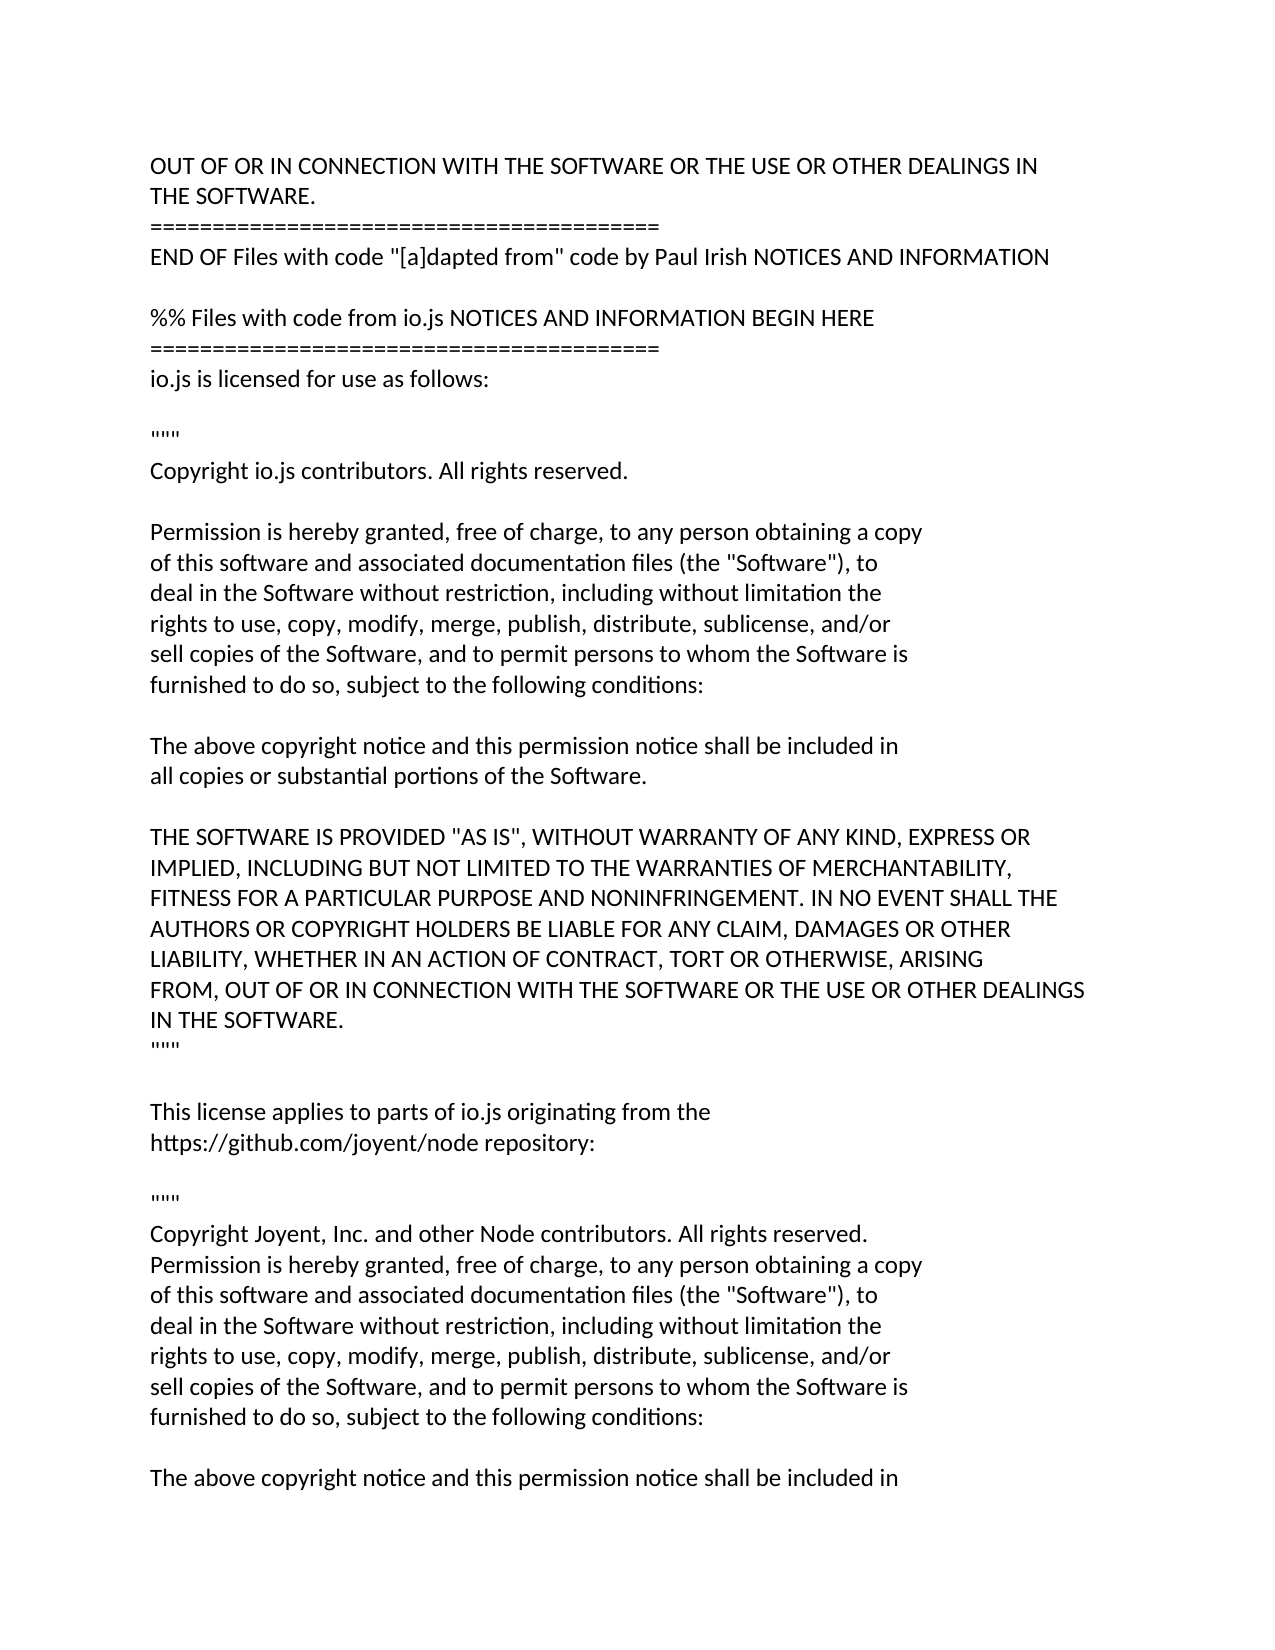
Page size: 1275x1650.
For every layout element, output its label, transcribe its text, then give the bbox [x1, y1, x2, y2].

text ========================================= [150, 211, 1125, 242]
text FITNESS FOR A PARTICULAR PURPOSE AND NONINFRINGEMENT. IN NO EVENT SHALL THE [150, 882, 1125, 913]
text of this software and associated documentation files (the "Software"), to [150, 1279, 1125, 1310]
text Copyright Joyent, Inc. and other Node contributors. All rights reserved. [150, 1218, 1125, 1249]
text all copies or substantial portions of the Software. [150, 760, 1125, 791]
text AUTHORS OR COPYRIGHT HOLDERS BE LIABLE FOR ANY CLAIM, DAMAGES OR OTHER [150, 913, 1125, 943]
text Permission is hereby granted, free of charge, to any person obtaining a copy [150, 1249, 1125, 1279]
text sell copies of the Software, and to permit persons to whom the Software is [150, 1371, 1125, 1401]
text """ [150, 1188, 1125, 1218]
text Permission is hereby granted, free of charge, to any person obtaining a copy [150, 516, 1125, 547]
text IMPLIED, INCLUDING BUT NOT LIMITED TO THE WARRANTIES OF MERCHANTABILITY, [150, 852, 1125, 882]
text of this software and associated documentation files (the "Software"), to [150, 547, 1125, 577]
text io.js is licensed for use as follows: [150, 364, 1125, 394]
text deal in the Software without restriction, including without limitation the [150, 1310, 1125, 1340]
text This license applies to parts of io.js originating from the [150, 1096, 1125, 1127]
text The above copyright notice and this permission notice shall be included in [150, 730, 1125, 760]
text rights to use, copy, modify, merge, publish, distribute, sublicense, and/or [150, 608, 1125, 638]
text FROM, OUT OF OR IN CONNECTION WITH THE SOFTWARE OR THE USE OR OTHER DEALINGS [150, 974, 1125, 1004]
text furnished to do so, subject to the following conditions: [150, 1401, 1125, 1432]
text THE SOFTWARE. [150, 181, 1125, 211]
text ========================================= [150, 333, 1125, 364]
text END OF Files with code "[a]dapted from" code by Paul Irish NOTICES AND INFORMATION [150, 242, 1125, 272]
text LIABILITY, WHETHER IN AN ACTION OF CONTRACT, TORT OR OTHERWISE, ARISING [150, 943, 1125, 974]
text """ [150, 1035, 1125, 1066]
text IN THE SOFTWARE. [150, 1004, 1125, 1035]
text furnished to do so, subject to the following conditions: [150, 669, 1125, 699]
text THE SOFTWARE IS PROVIDED "AS IS", WITHOUT WARRANTY OF ANY KIND, EXPRESS OR [150, 821, 1125, 852]
text sell copies of the Software, and to permit persons to whom the Software is [150, 638, 1125, 669]
text The above copyright notice and this permission notice shall be included in [150, 1462, 1125, 1493]
text https://github.com/joyent/node repository: [150, 1127, 1125, 1157]
text deal in the Software without restriction, including without limitation the [150, 577, 1125, 608]
text """ [150, 425, 1125, 455]
text OUT OF OR IN CONNECTION WITH THE SOFTWARE OR THE USE OR OTHER DEALINGS IN [150, 150, 1125, 181]
text rights to use, copy, modify, merge, publish, distribute, sublicense, and/or [150, 1340, 1125, 1371]
text Copyright io.js contributors. All rights reserved. [150, 455, 1125, 486]
text %% Files with code from io.js NOTICES AND INFORMATION BEGIN HERE [150, 303, 1125, 333]
